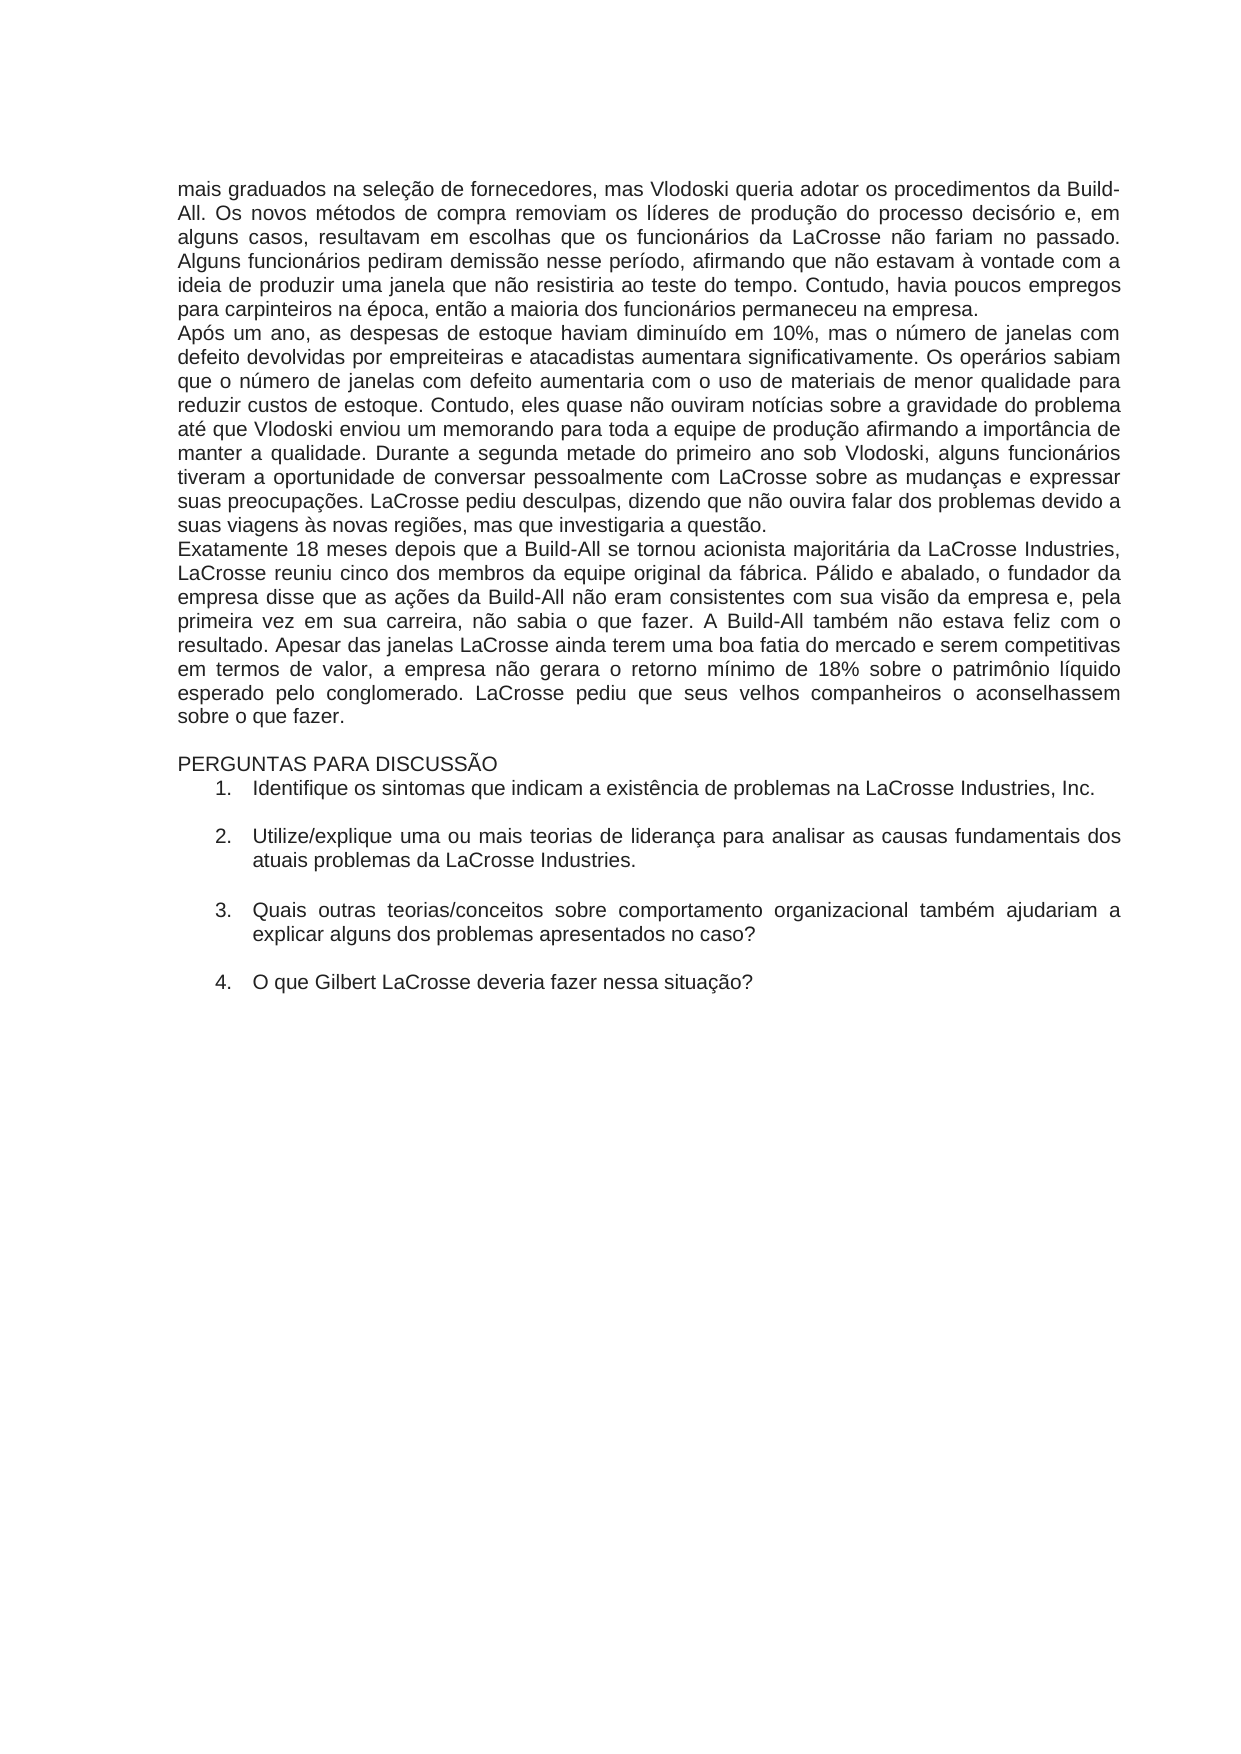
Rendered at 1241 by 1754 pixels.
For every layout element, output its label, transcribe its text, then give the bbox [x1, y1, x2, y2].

text Após um ano, as despesas de estoque haviam diminuído em 10%, mas o número de janelas com defeito devolvidas por empreiteiras e atacadistas aumentara significativamente. Os operários sabiam que o número de janelas com defeito aumentaria com o uso de materiais de menor qualidade para reduzir custos de estoque. Contudo, eles quase não ouviram notícias sobre a gravidade do problema até que Vlodoski enviou um memorando para toda a equipe de produção afirmando a importância de manter a qualidade. Durante a segunda metade do primeiro ano sob Vlodoski, alguns funcionários tiveram a oportunidade de conversar pessoalmente com LaCrosse sobre as mudanças e expressar suas preocupações. LaCrosse pediu desculpas, dizendo que não ouvira falar dos problemas devido a suas viagens às novas regiões, mas que investigaria a questão. [177, 321, 1122, 537]
list Utilize/explique uma ou mais teorias de liderança para analisar as causas fundamentais dos atuais problemas da LaCrosse Industries. [215, 824, 1122, 872]
list O que Gilbert LaCrosse deveria fazer nessa situação? [215, 970, 1122, 994]
list Identifique os sintomas que indicam a existência de problemas na LaCrosse Industries, Inc. [215, 776, 1122, 800]
list Quais outras teorias/conceitos sobre comportamento organizacional também ajudariam a explicar alguns dos problemas apresentados no caso? [215, 898, 1122, 946]
text PERGUNTAS PARA DISCUSSÃO [177, 752, 1122, 776]
text Exatamente 18 meses depois que a Build-All se tornou acionista majoritária da LaCrosse Industries, LaCrosse reuniu cinco dos membros da equipe original da fábrica. Pálido e abalado, o fundador da empresa disse que as ações da Build-All não eram consistentes com sua visão da empresa e, pela primeira vez em sua carreira, não sabia o que fazer. A Build-All também não estava feliz com o resultado. Apesar das janelas LaCrosse ainda terem uma boa fatia do mercado e serem competitivas em termos de valor, a empresa não gerara o retorno mínimo de 18% sobre o patrimônio líquido esperado pelo conglomerado. LaCrosse pediu que seus velhos companheiros o aconselhassem sobre o que fazer. [177, 537, 1122, 728]
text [177, 177, 1122, 321]
